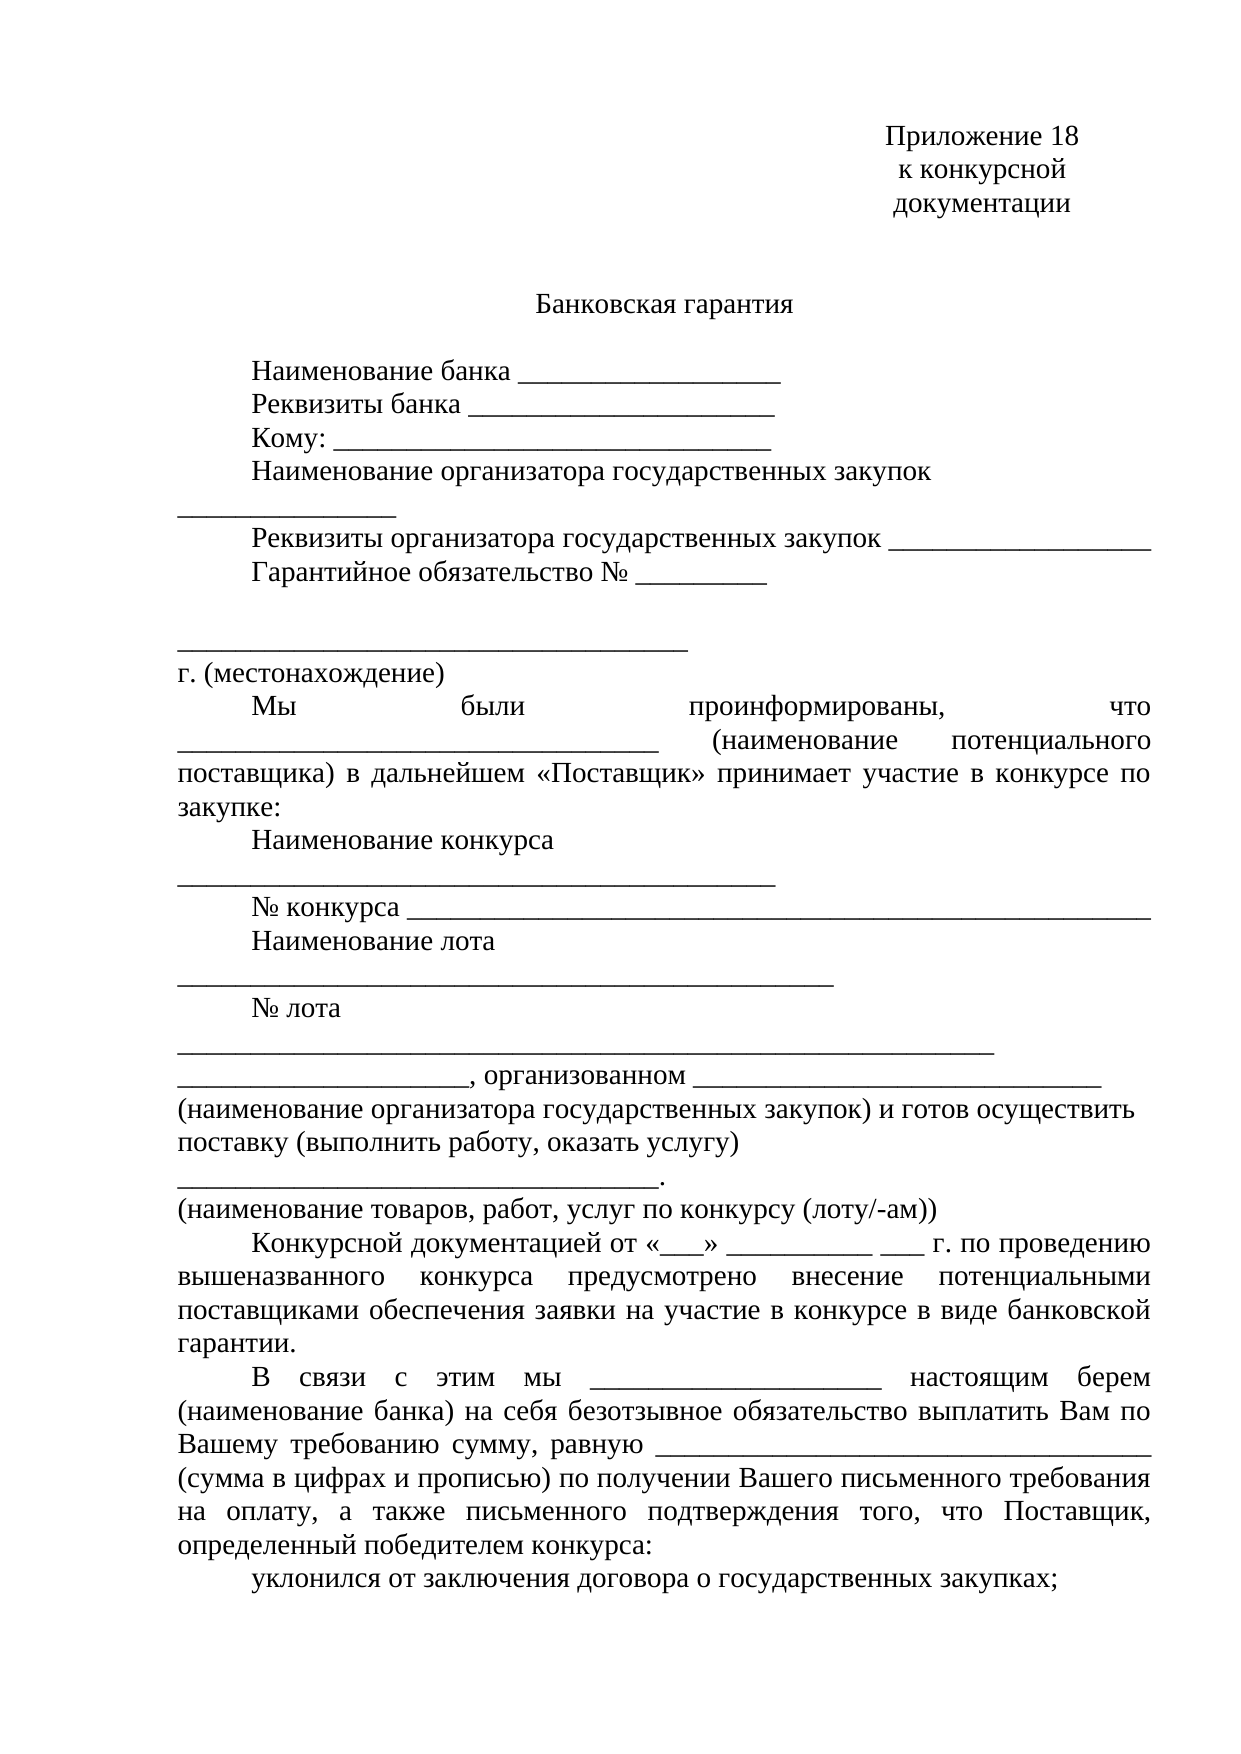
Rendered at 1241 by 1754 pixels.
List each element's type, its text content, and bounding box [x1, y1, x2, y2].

text г. (местонахождение) [177, 655, 1152, 688]
text Наименование организатора государственных закупок _______________ [177, 453, 1152, 521]
text В связи с этим мы ____________________ настоящим берем (наименование банка) на себя безотзывное обязательство выплатить Вам по Вашему требованию сумму, равную __________________________________ (сумма в цифрах и прописью) по получении Вашего письменного требования на оплату, а также письменного подтверждения того, что Поставщик, определенный победителем конкурса: [177, 1359, 1152, 1560]
text Реквизиты организатора государственных закупок __________________ [177, 521, 1152, 554]
text ___________________________________ [177, 621, 1152, 655]
text уклонился от заключения договора о государственных закупках; [177, 1560, 1152, 1594]
text Конкурсной документацией от «___» __________ ___ г. по проведению вышеназванного конкурса предусмотрено внесение потенциальными поставщиками обеспечения заявки на участие в конкурсе в виде банковской гарантии. [177, 1225, 1152, 1359]
text Кому: ______________________________ [177, 420, 1152, 453]
text Мы были проинформированы, что _________________________________ (наименование потенциального поставщика) в дальнейшем «Поставщик» принимает участие в конкурсе по закупке: [177, 688, 1152, 822]
text № лота ________________________________________________________ ____________________, организованном ____________________________ (наименование организатора государственных закупок) и готов осуществить поставку (выполнить работу, оказать услугу) _________________________________. [177, 990, 1152, 1191]
text Реквизиты банка _____________________ [177, 386, 1152, 420]
text Банковская гарантия [177, 286, 1152, 319]
text Гарантийное обязательство № _________ [177, 554, 1152, 588]
text № конкурса ___________________________________________________ [177, 889, 1152, 923]
text Наименование лота _____________________________________________ [177, 923, 1152, 990]
text (наименование товаров, работ, услуг по конкурсу (лоту/-ам)) [177, 1191, 1152, 1225]
text Приложение 18 к конкурсной документации [812, 118, 1152, 219]
text Наименование конкурса _________________________________________ [177, 822, 1152, 889]
text Наименование банка __________________ [177, 353, 1152, 386]
